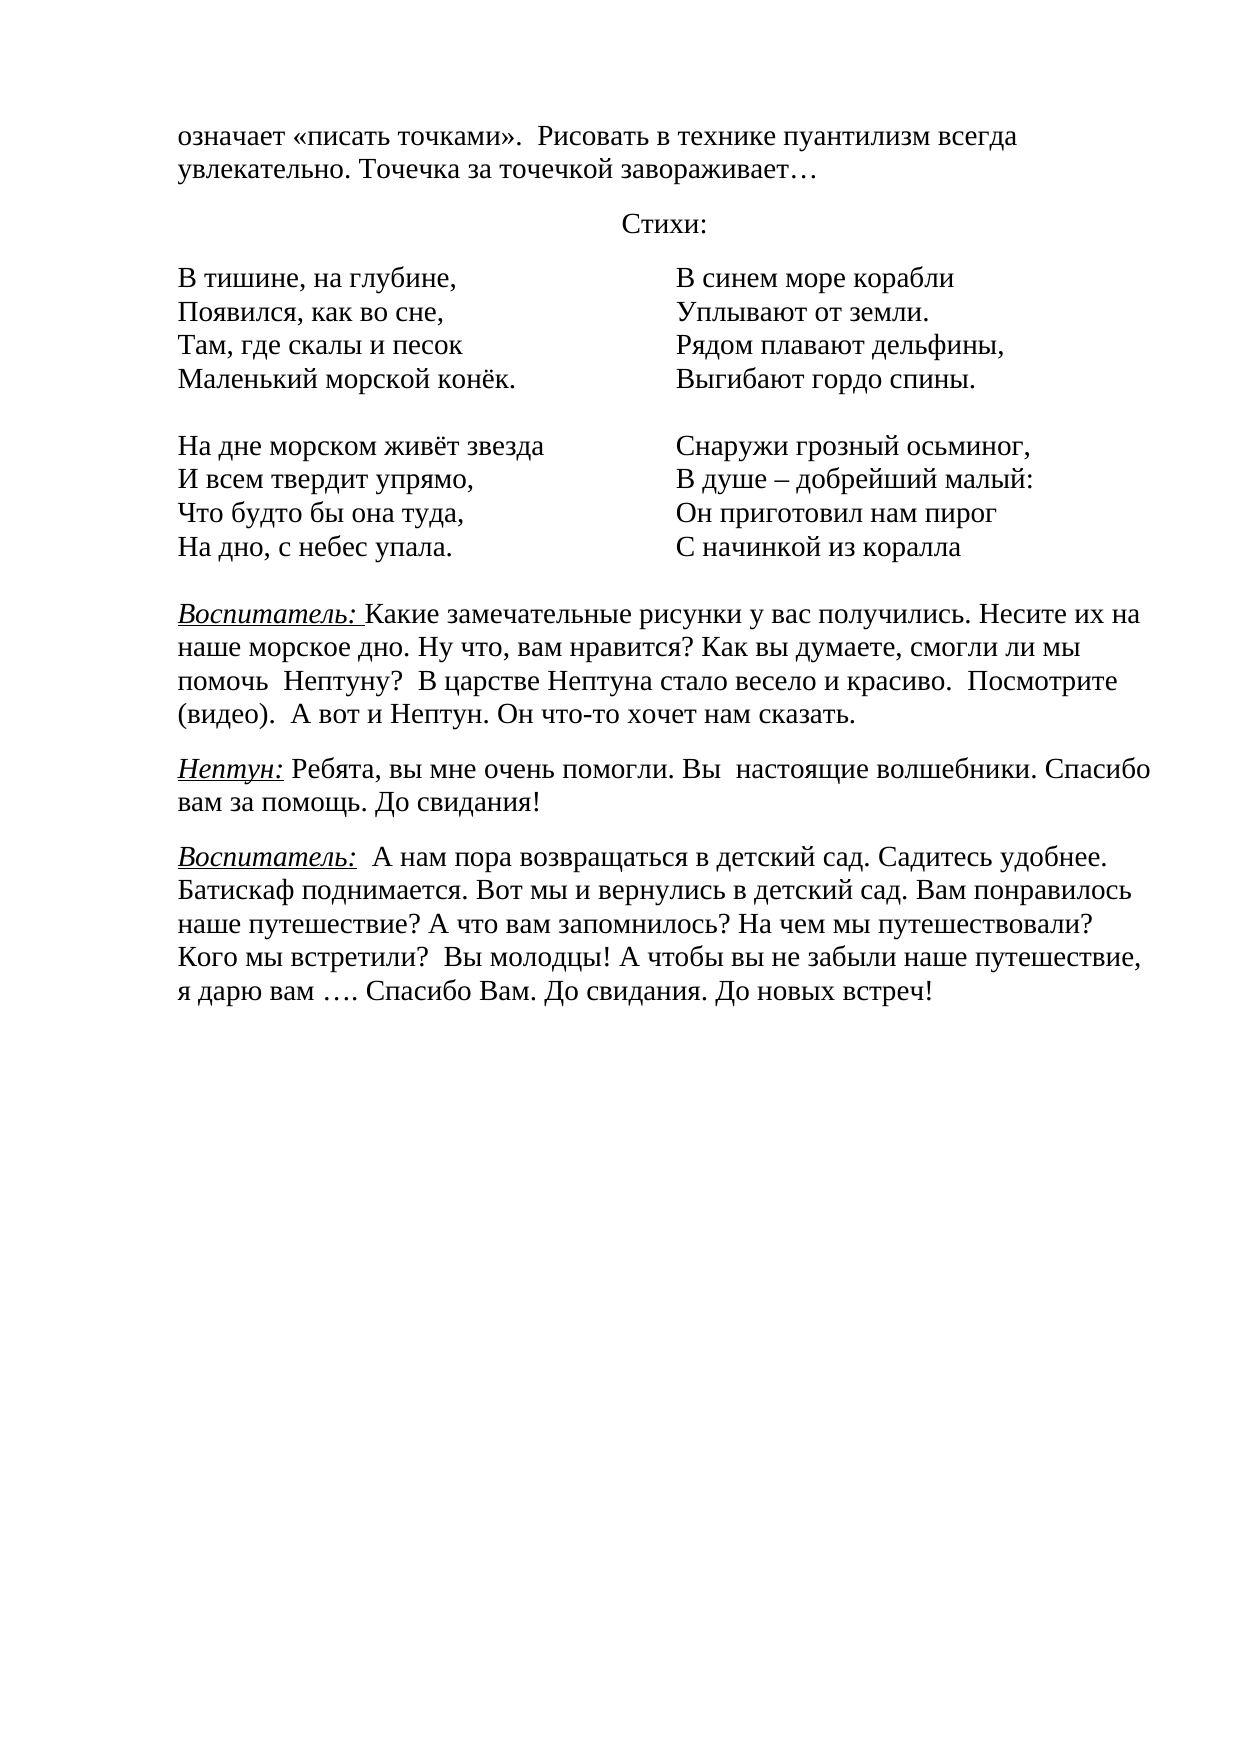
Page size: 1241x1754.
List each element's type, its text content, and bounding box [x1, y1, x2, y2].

table_cell Снаружи грозный осьминог, В душе – добрейший малый: Он приготовил нам пирог С начинкой из коралла [664, 428, 1163, 562]
text Нептун: Ребята, вы мне очень помогли. Вы настоящие волшебники. Спасибо вам за помощь. До свидания! [177, 751, 1152, 818]
text Воспитатель: А нам пора возвращаться в детский сад. Садитесь удобнее. Батискаф поднимается. Вот мы и вернулись в детский сад. Вам понравилось наше путешествие? А что вам запомнилось? На чем мы путешествовали? Кого мы встретили? Вы молодцы! А чтобы вы не забыли наше путешествие, я дарю вам …. Спасибо Вам. До свидания. До новых встреч! [177, 839, 1152, 1006]
text Воспитатель: Какие замечательные рисунки у вас получились. Несите их на наше морское дно. Ну что, вам нравится? Как вы думаете, смогли ли мы помочь Нептуну? В царстве Нептуна стало весело и красиво. Посмотрите (видео). А вот и Нептун. Он что-то хочет нам сказать. [177, 596, 1152, 730]
table_cell На дне морском живёт звезда И всем твердит упрямо, Что будто бы она туда, На дно, с небес упала. [166, 428, 664, 562]
table_header В тишине, на глубине, Появился, как во сне, Там, где скалы и песок Маленький морской конёк. [166, 260, 664, 428]
table_header В синем море корабли Уплывают от земли. Рядом плавают дельфины, Выгибают гордо спины. [664, 260, 1163, 428]
text Стихи: [177, 206, 1152, 239]
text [177, 118, 1152, 185]
